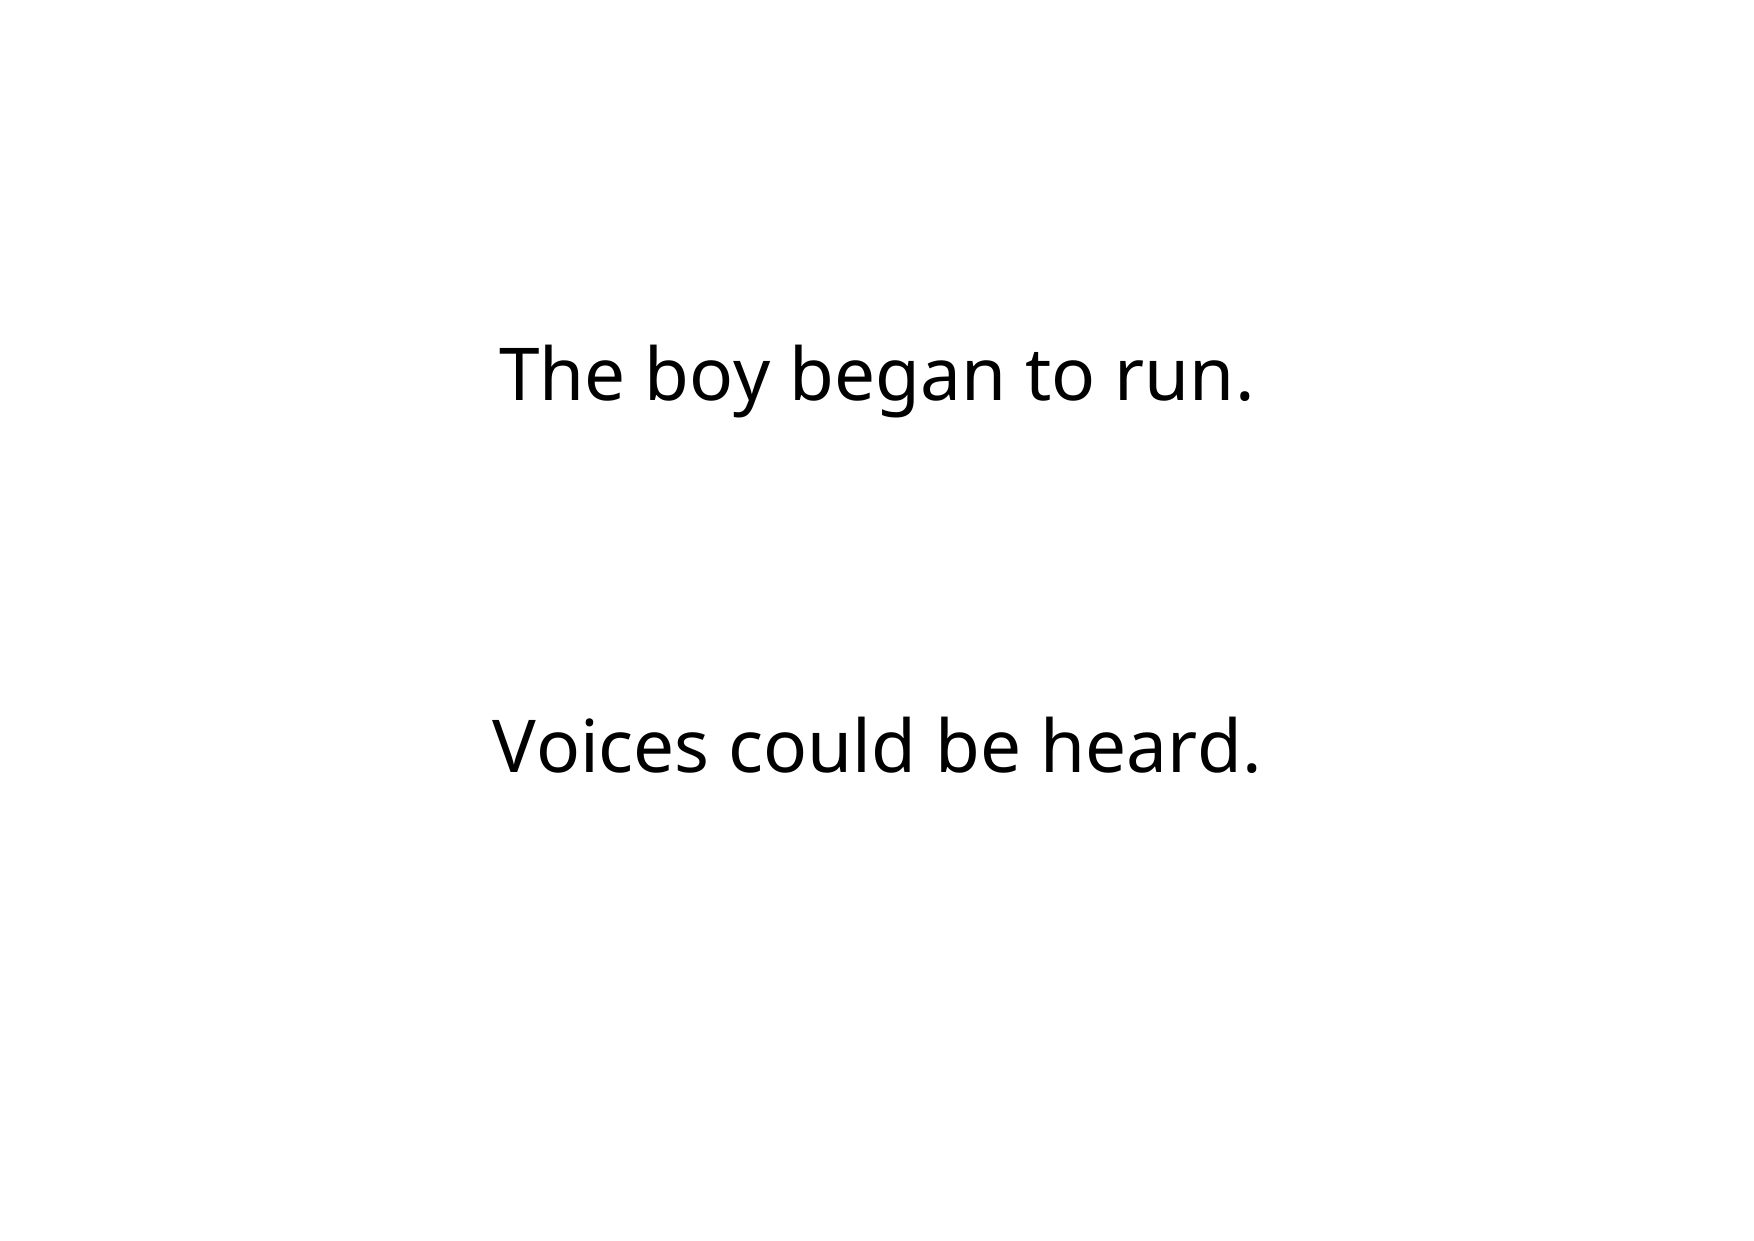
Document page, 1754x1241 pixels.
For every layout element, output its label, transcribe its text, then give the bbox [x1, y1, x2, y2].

text The boy began to run. [75, 323, 1679, 422]
text Voices could be heard. [75, 695, 1679, 794]
